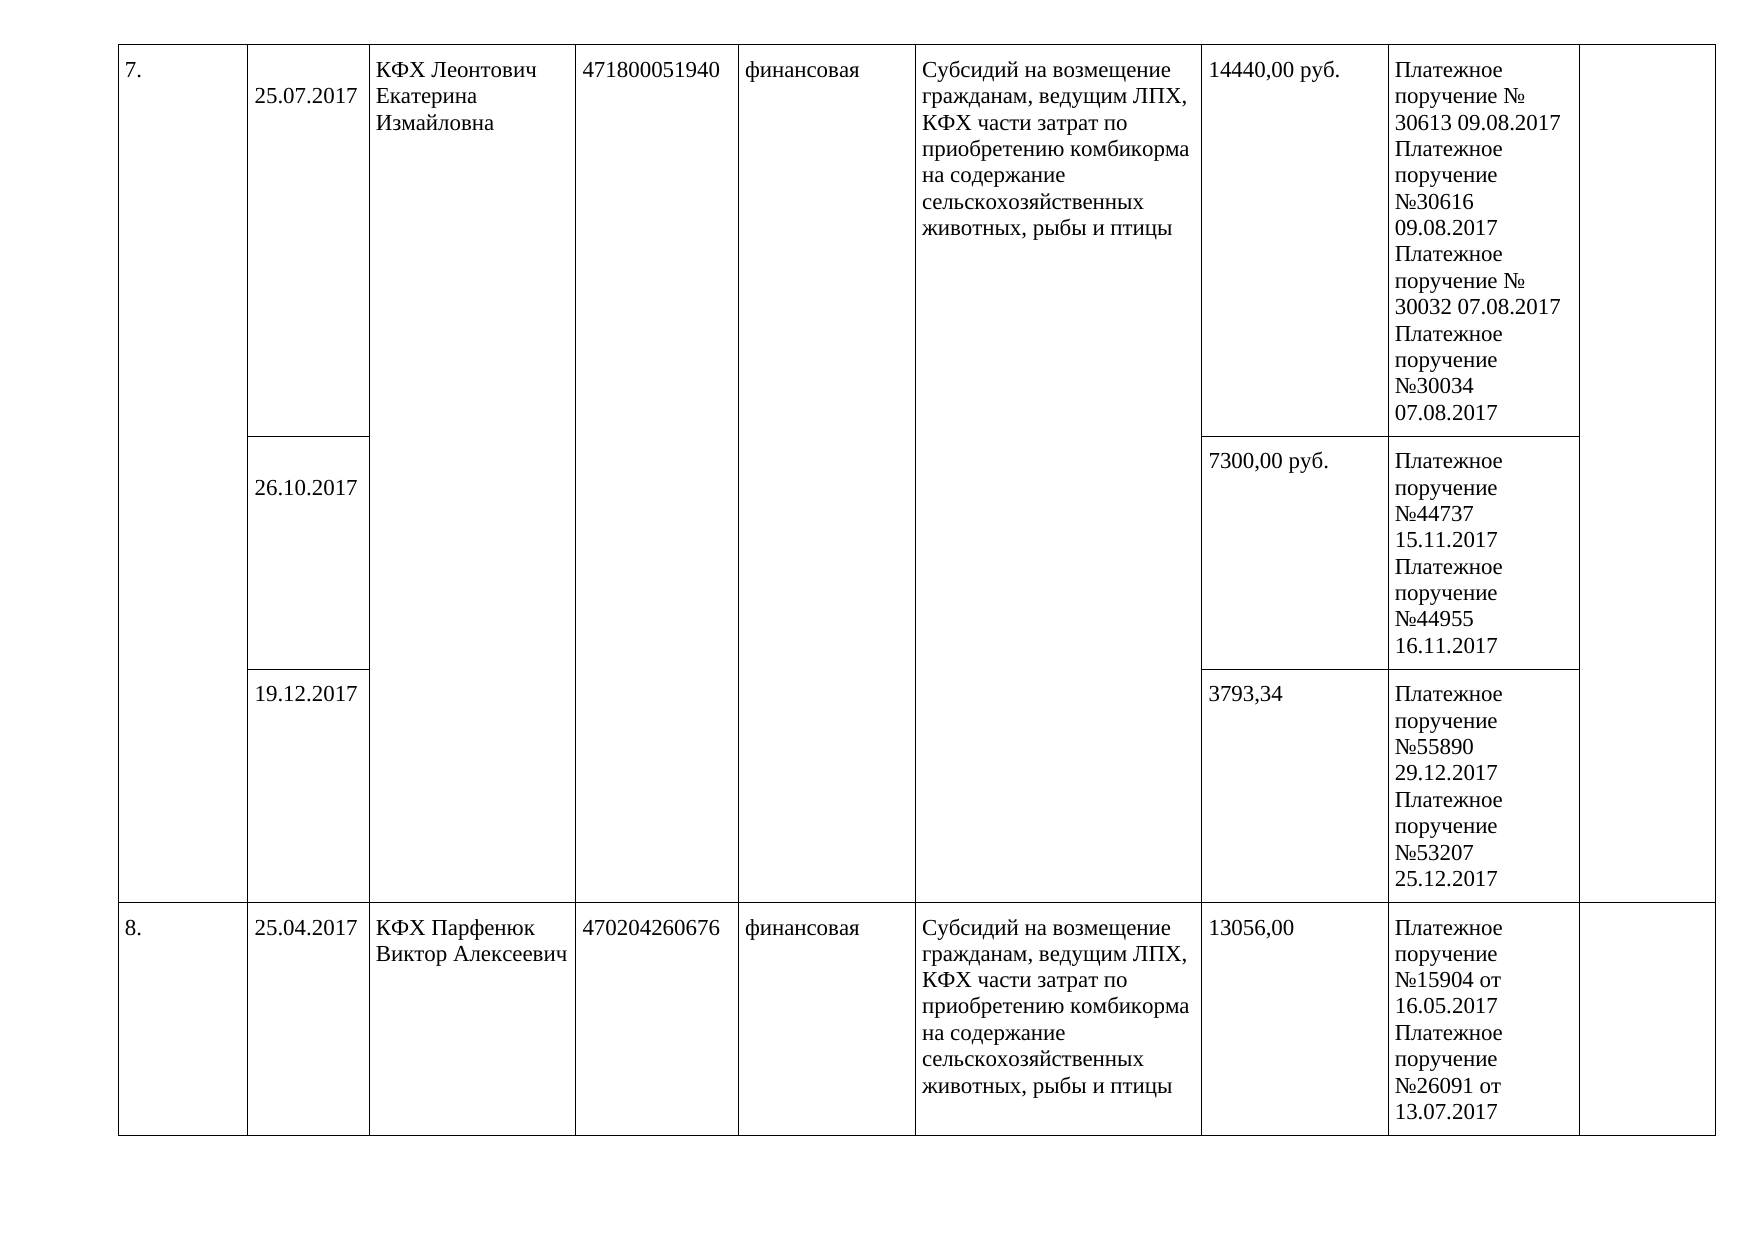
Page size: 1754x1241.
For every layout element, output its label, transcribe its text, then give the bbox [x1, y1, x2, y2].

table_cell 8. [119, 903, 247, 1135]
table_cell 471800051940 [576, 45, 738, 902]
table_cell 19.12.2017 [248, 670, 369, 902]
table_cell [1580, 903, 1715, 1135]
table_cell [916, 45, 1201, 902]
table_cell [1580, 45, 1715, 902]
table_cell 3793,34 [1202, 670, 1388, 902]
table_cell 14440,00 руб. [1202, 45, 1388, 436]
table_cell 7300,00 руб. [1202, 437, 1388, 669]
table_cell 25.07.2017 [248, 45, 369, 436]
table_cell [916, 903, 1201, 1135]
table_cell Платежное поручение №44737 15.11.2017 Платежное поручение №44955 16.11.2017 [1389, 437, 1579, 669]
table_cell КФХ Леонтович Екатерина Измайловна [370, 45, 575, 902]
table_cell 26.10.2017 [248, 437, 369, 669]
table_cell 470204260676 [576, 903, 738, 1135]
table_cell 25.04.2017 [248, 903, 369, 1135]
table_cell Платежное поручение №15904 от 16.05.2017 Платежное поручение №26091 от 13.07.2017 [1389, 903, 1579, 1135]
table_cell Платежное поручение №55890 29.12.2017 Платежное поручение №53207 25.12.2017 [1389, 670, 1579, 902]
table_cell Платежное поручение № 30613 09.08.2017 Платежное поручение №30616 09.08.2017 Платежное поручение № 30032 07.08.2017 Платежное поручение №30034 07.08.2017 [1389, 45, 1579, 436]
table_cell финансовая [739, 903, 915, 1135]
table_cell 7. [119, 45, 247, 902]
table_cell финансовая [739, 45, 915, 902]
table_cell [370, 903, 575, 1135]
table_cell 13056,00 [1202, 903, 1388, 1135]
